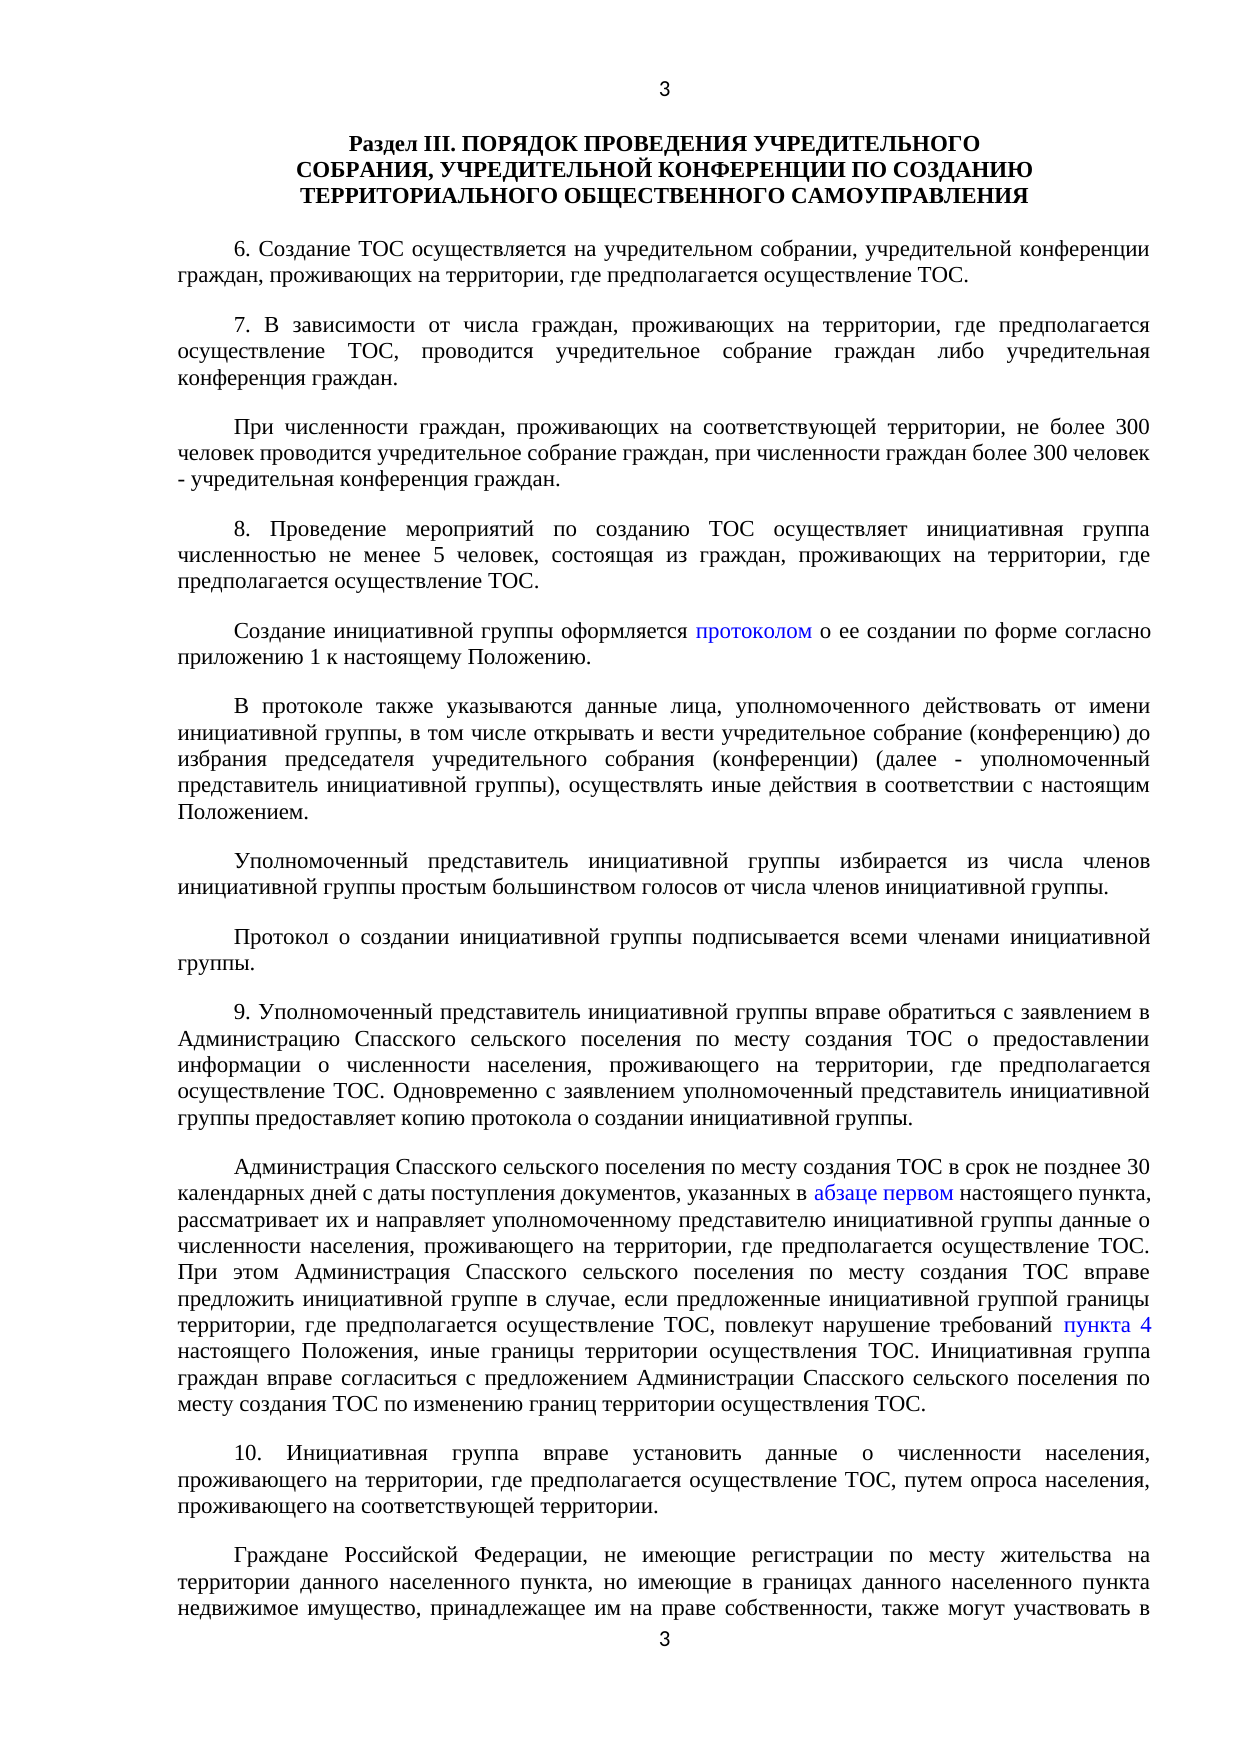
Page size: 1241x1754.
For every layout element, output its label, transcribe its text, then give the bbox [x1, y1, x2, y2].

text Раздел III. ПОРЯДОК ПРОВЕДЕНИЯ УЧРЕДИТЕЛЬНОГО [177, 130, 1152, 156]
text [177, 1541, 1152, 1621]
text Создание инициативной группы оформляется протоколом о ее создании по форме согласно приложению 1 к настоящему Положению. [177, 617, 1152, 669]
text Протокол о создании инициативной группы подписывается всеми членами инициативной группы. [177, 923, 1152, 975]
text При численности граждан, проживающих на соответствующей территории, не более 300 человек проводится учредительное собрание граждан, при численности граждан более 300 человек - учредительная конференция граждан. [177, 413, 1152, 492]
text 9. Уполномоченный представитель инициативной группы вправе обратиться с заявлением в Администрацию Спасского сельского поселения по месту создания ТОС о предоставлении информации о численности населения, проживающего на территории, где предполагается осуществление ТОС. Одновременно с заявлением уполномоченный представитель инициативной группы предоставляет копию протокола о создании инициативной группы. [177, 998, 1152, 1130]
text В протоколе также указываются данные лица, уполномоченного действовать от имени инициативной группы, в том числе открывать и вести учредительное собрание (конференцию) до избрания председателя учредительного собрания (конференции) (далее - уполномоченный представитель инициативной группы), осуществлять иные действия в соответствии с настоящим Положением. [177, 692, 1152, 824]
text СОБРАНИЯ, УЧРЕДИТЕЛЬНОЙ КОНФЕРЕНЦИИ ПО СОЗДАНИЮ [177, 156, 1152, 182]
text 6. Создание ТОС осуществляется на учредительном собрании, учредительной конференции граждан, проживающих на территории, где предполагается осуществление ТОС. [177, 235, 1152, 288]
text 10. Инициативная группа вправе установить данные о численности населения, проживающего на территории, где предполагается осуществление ТОС, путем опроса населения, проживающего на соответствующей территории. [177, 1439, 1152, 1518]
text 8. Проведение мероприятий по созданию ТОС осуществляет инициативная группа численностью не менее 5 человек, состоящая из граждан, проживающих на территории, где предполагается осуществление ТОС. [177, 515, 1152, 594]
text ТЕРРИТОРИАЛЬНОГО ОБЩЕСТВЕННОГО САМОУПРАВЛЕНИЯ [177, 182, 1152, 209]
text 7. В зависимости от числа граждан, проживающих на территории, где предполагается осуществление ТОС, проводится учредительное собрание граждан либо учредительная конференция граждан. [177, 311, 1152, 390]
text Уполномоченный представитель инициативной группы избирается из числа членов инициативной группы простым большинством голосов от числа членов инициативной группы. [177, 847, 1152, 900]
text Администрация Спасского сельского поселения по месту создания ТОС в срок не позднее 30 календарных дней с даты поступления документов, указанных в абзаце первом настоящего пункта, рассматривает их и направляет уполномоченному представителю инициативной группы данные о численности населения, проживающего на территории, где предполагается осуществление ТОС. При этом Администрация Спасского сельского поселения по месту создания ТОС вправе предложить инициативной группе в случае, если предложенные инициативной группой границы территории, где предполагается осуществление ТОС, повлекут нарушение требований пункта 4 настоящего Положения, иные границы территории осуществления ТОС. Инициативная группа граждан вправе согласиться с предложением Администрации Спасского сельского поселения по месту создания ТОС по изменению границ территории осуществления ТОС. [177, 1153, 1152, 1417]
